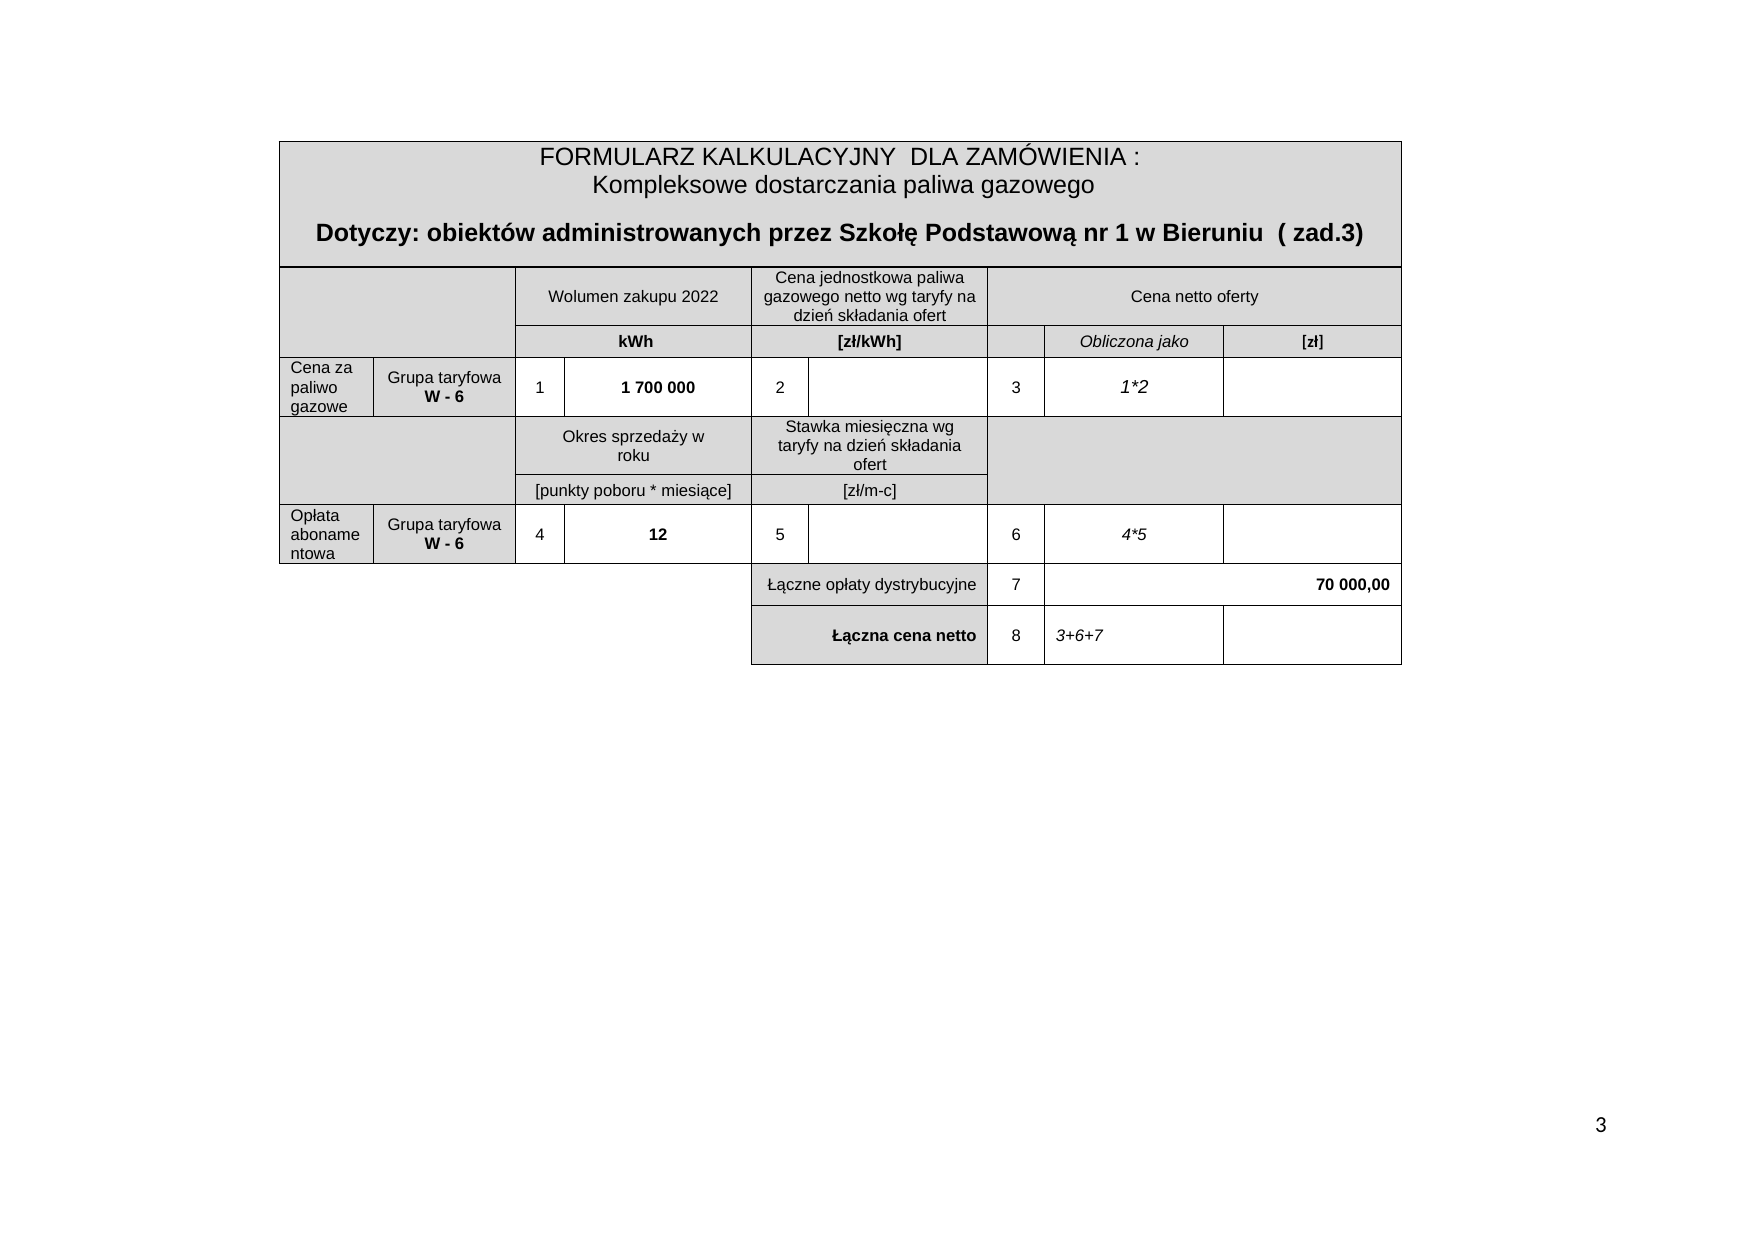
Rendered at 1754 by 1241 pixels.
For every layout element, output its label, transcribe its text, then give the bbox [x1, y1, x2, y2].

table_cell 3 [988, 358, 1044, 416]
table_cell 12 [565, 505, 751, 563]
table_cell [zł] [1224, 326, 1401, 357]
table_cell [1224, 358, 1401, 416]
table_cell 70 000,00 [1045, 564, 1401, 605]
table_cell 4 [516, 505, 564, 563]
table_cell Stawka miesięczna wg taryfy na dzień składania ofert [752, 417, 987, 474]
table_header FORMULARZ KALKULACYJNY DLA ZAMÓWIENIA : Kompleksowe dostarczania paliwa gazowego Dotyczy: obiektów administrowanych przez Szkołę Podstawową nr 1 w Bieruniu ( zad.3) [280, 142, 1401, 266]
table_cell 4*5 [1045, 505, 1223, 563]
table_cell 1 700 000 [565, 358, 751, 416]
table_cell Łączna cena netto [752, 606, 987, 664]
table_cell Grupa taryfowa W - 6 [374, 505, 515, 563]
table_cell [1224, 606, 1401, 664]
table_cell [809, 358, 987, 416]
table_cell [1224, 505, 1401, 563]
table_cell 8 [988, 606, 1044, 664]
table_cell Cena netto oferty [988, 268, 1401, 325]
table_cell 6 [988, 505, 1044, 563]
table_cell Łączne opłaty dystrybucyjne [752, 564, 987, 605]
table_cell [280, 417, 515, 504]
table_cell [988, 326, 1044, 357]
table_cell 7 [988, 564, 1044, 605]
table_cell 1*2 [1045, 358, 1223, 416]
table_cell [zł/m-c] [752, 475, 987, 504]
table_cell kWh [516, 326, 751, 357]
table_cell Obliczona jako [1045, 326, 1223, 357]
table_cell Opłata abonamentowa [280, 505, 373, 563]
table_cell [988, 417, 1401, 504]
table_cell Wolumen zakupu 2022 [516, 268, 751, 325]
table_cell Grupa taryfowa W - 6 [374, 358, 515, 416]
table_cell [809, 505, 987, 563]
table_cell Cena jednostkowa paliwa gazowego netto wg taryfy na dzień składania ofert [752, 268, 987, 325]
table_cell 3+6+7 [1045, 606, 1223, 664]
table_cell Cena za paliwo gazowe [280, 358, 373, 416]
table_cell [zł/kWh] [752, 326, 987, 357]
table_cell [280, 268, 515, 357]
table_cell 1 [516, 358, 564, 416]
table_cell 2 [752, 358, 808, 416]
table_cell [punkty poboru * miesiące] [516, 475, 751, 504]
table_cell 5 [752, 505, 808, 563]
table_cell Okres sprzedaży w roku [516, 417, 751, 474]
